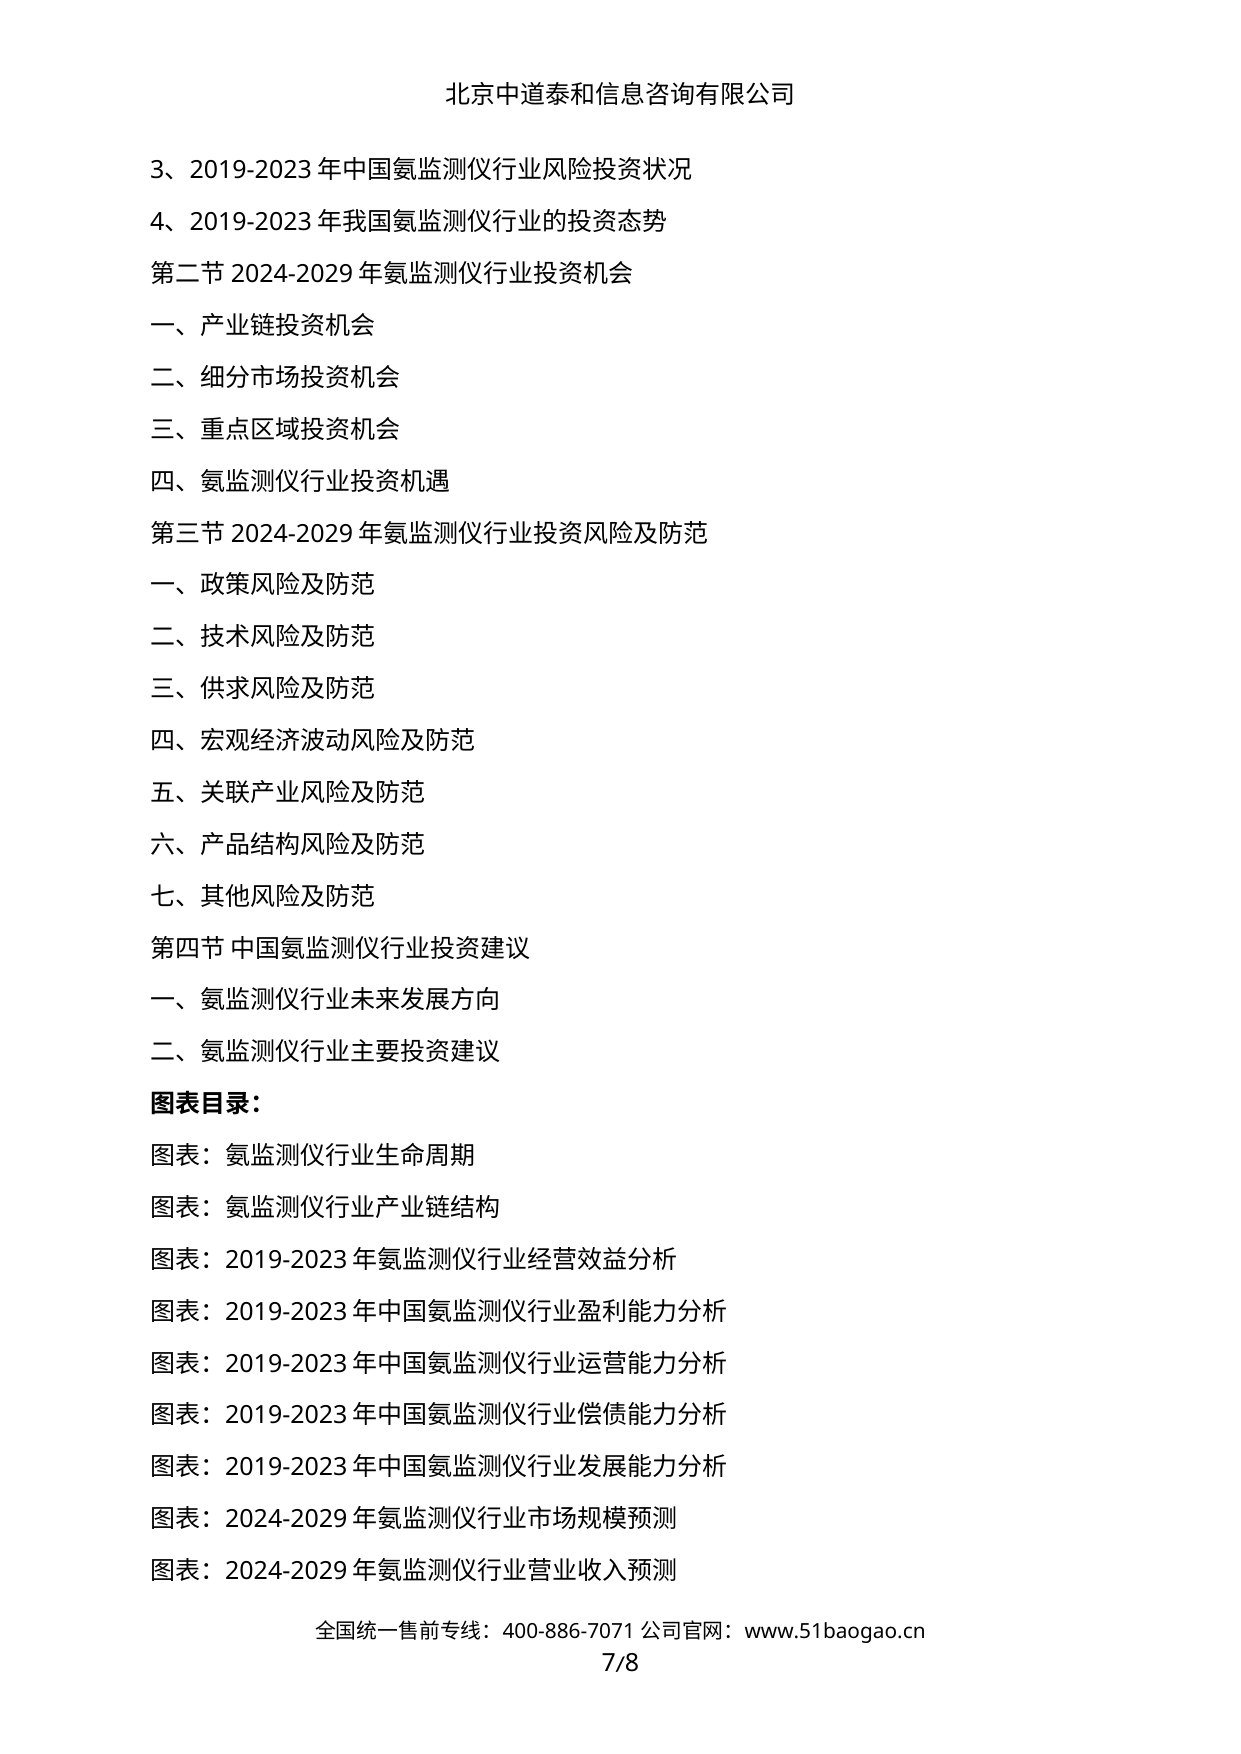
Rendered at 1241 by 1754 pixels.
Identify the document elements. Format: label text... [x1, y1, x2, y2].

text 一、氨监测仪行业未来发展方向 [150, 980, 1090, 1016]
text 五、关联产业风险及防范 [150, 772, 1090, 809]
text 第四节 中国氨监测仪行业投资建议 [150, 928, 1090, 964]
text 四、氨监测仪行业投资机遇 [150, 461, 1090, 497]
text 图表：氨监测仪行业产业链结构 [150, 1187, 1090, 1224]
text 二、技术风险及防范 [150, 617, 1090, 653]
text 四、宏观经济波动风险及防范 [150, 721, 1090, 757]
text 六、产品结构风险及防范 [150, 824, 1090, 861]
text 4、2019-2023年我国氨监测仪行业的投资态势 [150, 202, 1090, 238]
text 二、氨监测仪行业主要投资建议 [150, 1032, 1090, 1068]
text 第三节 2024-2029年氨监测仪行业投资风险及防范 [150, 513, 1090, 549]
text 图表目录： [150, 1084, 1090, 1120]
text 三、重点区域投资机会 [150, 409, 1090, 446]
text 图表：2024-2029年氨监测仪行业营业收入预测 [150, 1551, 1090, 1587]
text 图表：2019-2023年中国氨监测仪行业运营能力分析 [150, 1343, 1090, 1379]
text 图表：氨监测仪行业生命周期 [150, 1136, 1090, 1172]
text 图表：2024-2029年氨监测仪行业市场规模预测 [150, 1499, 1090, 1535]
text 图表：2019-2023年中国氨监测仪行业偿债能力分析 [150, 1395, 1090, 1431]
text 一、产业链投资机会 [150, 306, 1090, 342]
text 3、2019-2023年中国氨监测仪行业风险投资状况 [150, 150, 1090, 186]
text 图表：2019-2023年氨监测仪行业经营效益分析 [150, 1239, 1090, 1276]
text 图表：2019-2023年中国氨监测仪行业盈利能力分析 [150, 1291, 1090, 1327]
text 三、供求风险及防范 [150, 669, 1090, 705]
text 七、其他风险及防范 [150, 876, 1090, 912]
text 一、政策风险及防范 [150, 565, 1090, 601]
text 第二节 2024-2029年氨监测仪行业投资机会 [150, 254, 1090, 290]
text 二、细分市场投资机会 [150, 357, 1090, 394]
text 图表：2019-2023年中国氨监测仪行业发展能力分析 [150, 1447, 1090, 1483]
